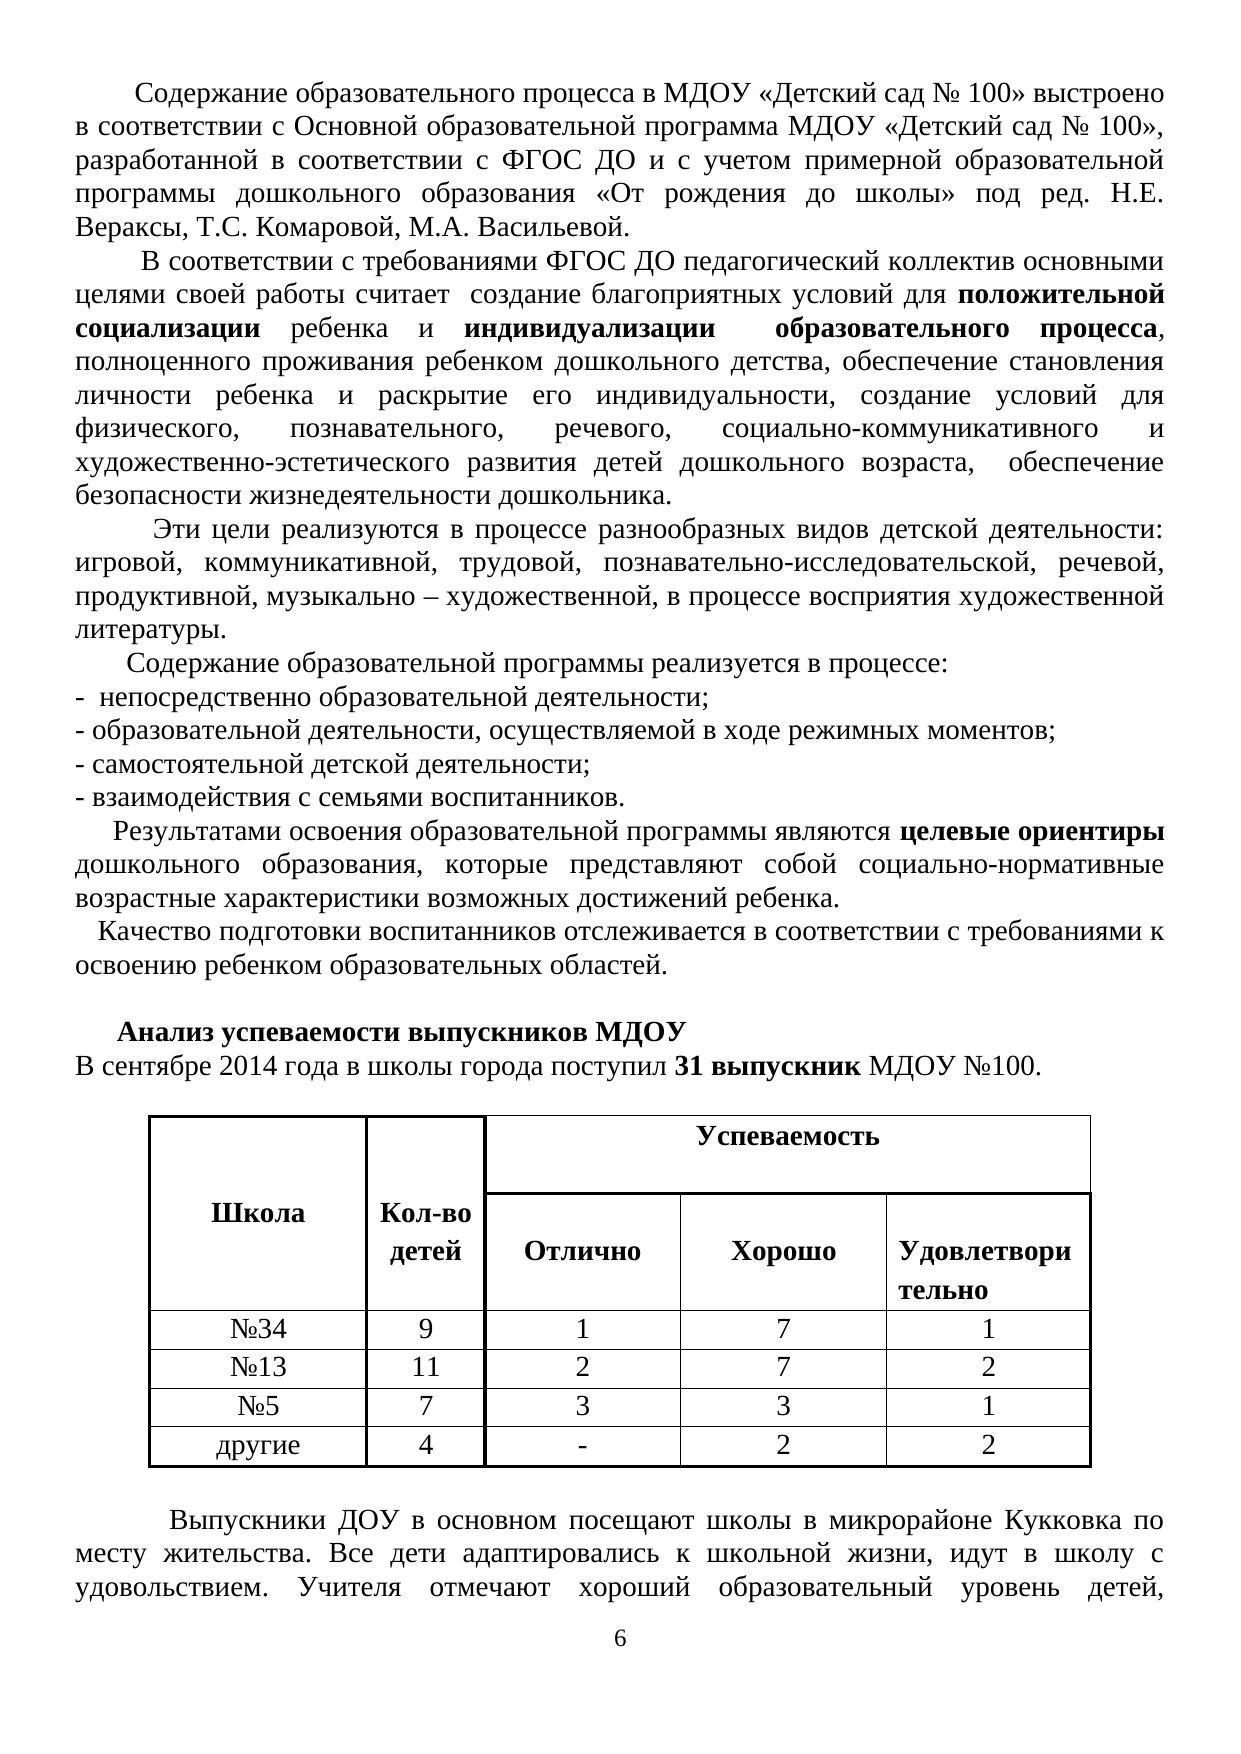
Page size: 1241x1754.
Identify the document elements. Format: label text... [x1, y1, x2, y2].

text Анализ успеваемости выпускников МДОУ [75, 1014, 1165, 1048]
text Содержание образовательного процесса в МДОУ «Детский сад № 100» выстроено в соответствии с Основной образовательной программа МДОУ «Детский сад № 100», разработанной в соответствии с ФГОС ДО и с учетом примерной образовательной программы дошкольного образования «От рождения до школы» под ред. Н.Е. Вераксы, Т.С. Комаровой, М.А. Васильевой. [75, 75, 1165, 243]
text - самостоятельной детской деятельности; [75, 746, 1165, 779]
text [75, 1502, 1165, 1602]
table_header Школа [151, 1118, 365, 1310]
table_cell 7 [681, 1350, 886, 1387]
table_cell 4 [368, 1427, 483, 1465]
text - взаимодействия с семьями воспитанников. [75, 779, 1165, 813]
table_cell Удовлетворительно [887, 1195, 1089, 1310]
table_cell 1 [487, 1311, 680, 1348]
table_cell 2 [887, 1427, 1089, 1465]
table_cell 11 [368, 1350, 483, 1387]
table_header Кол-во детей [368, 1118, 483, 1310]
table_header Успеваемость [487, 1116, 1090, 1192]
table_cell 1 [887, 1389, 1089, 1426]
text Результатами освоения образовательной программы являются целевые ориентиры дошкольного образования, которые представляют собой социально-нормативные возрастные характеристики возможных достижений ребенка. [75, 813, 1165, 913]
table_cell 9 [368, 1311, 483, 1348]
text В сентябре 2014 года в школы города поступил 31 выпускник МДОУ №100. [75, 1048, 1165, 1081]
table_cell 1 [887, 1311, 1089, 1348]
table_cell - [487, 1427, 680, 1465]
table_cell другие [151, 1427, 365, 1465]
table_cell 3 [487, 1389, 680, 1426]
table_cell 3 [681, 1389, 886, 1426]
table_cell Отлично [487, 1195, 680, 1310]
text Эти цели реализуются в процессе разнообразных видов детской деятельности: игровой, коммуникативной, трудовой, познавательно-исследовательской, речевой, продуктивной, музыкально – художественной, в процессе восприятия художественной литературы. [75, 511, 1165, 645]
table_cell №5 [151, 1389, 365, 1426]
table_cell 2 [681, 1427, 886, 1465]
table_cell 7 [681, 1311, 886, 1348]
text В соответствии с требованиями ФГОС ДО педагогический коллектив основными целями своей работы считает создание благоприятных условий для положительной социализации ребенка и индивидуализации образовательного процесса, полноценного проживания ребенком дошкольного детства, обеспечение становления личности ребенка и раскрытие его индивидуальности, создание условий для физического, познавательного, речевого, социально-коммуникативного и художественно-эстетического развития детей дошкольного возраста, обеспечение безопасности жизнедеятельности дошкольника. [75, 243, 1165, 511]
text - образовательной деятельности, осуществляемой в ходе режимных моментов; [75, 712, 1165, 746]
text - непосредственно образовательной деятельности; [75, 679, 1165, 712]
table_cell Хорошо [681, 1195, 886, 1310]
table_cell 7 [368, 1389, 483, 1426]
table_cell №34 [151, 1311, 365, 1348]
table_cell 2 [487, 1350, 680, 1387]
text Содержание образовательной программы реализуется в процессе: [75, 645, 1165, 679]
table_cell 2 [887, 1350, 1089, 1387]
text Качество подготовки воспитанников отслеживается в соответствии с требованиями к освоению ребенком образовательных областей. [75, 913, 1165, 981]
table_cell №13 [151, 1350, 365, 1387]
